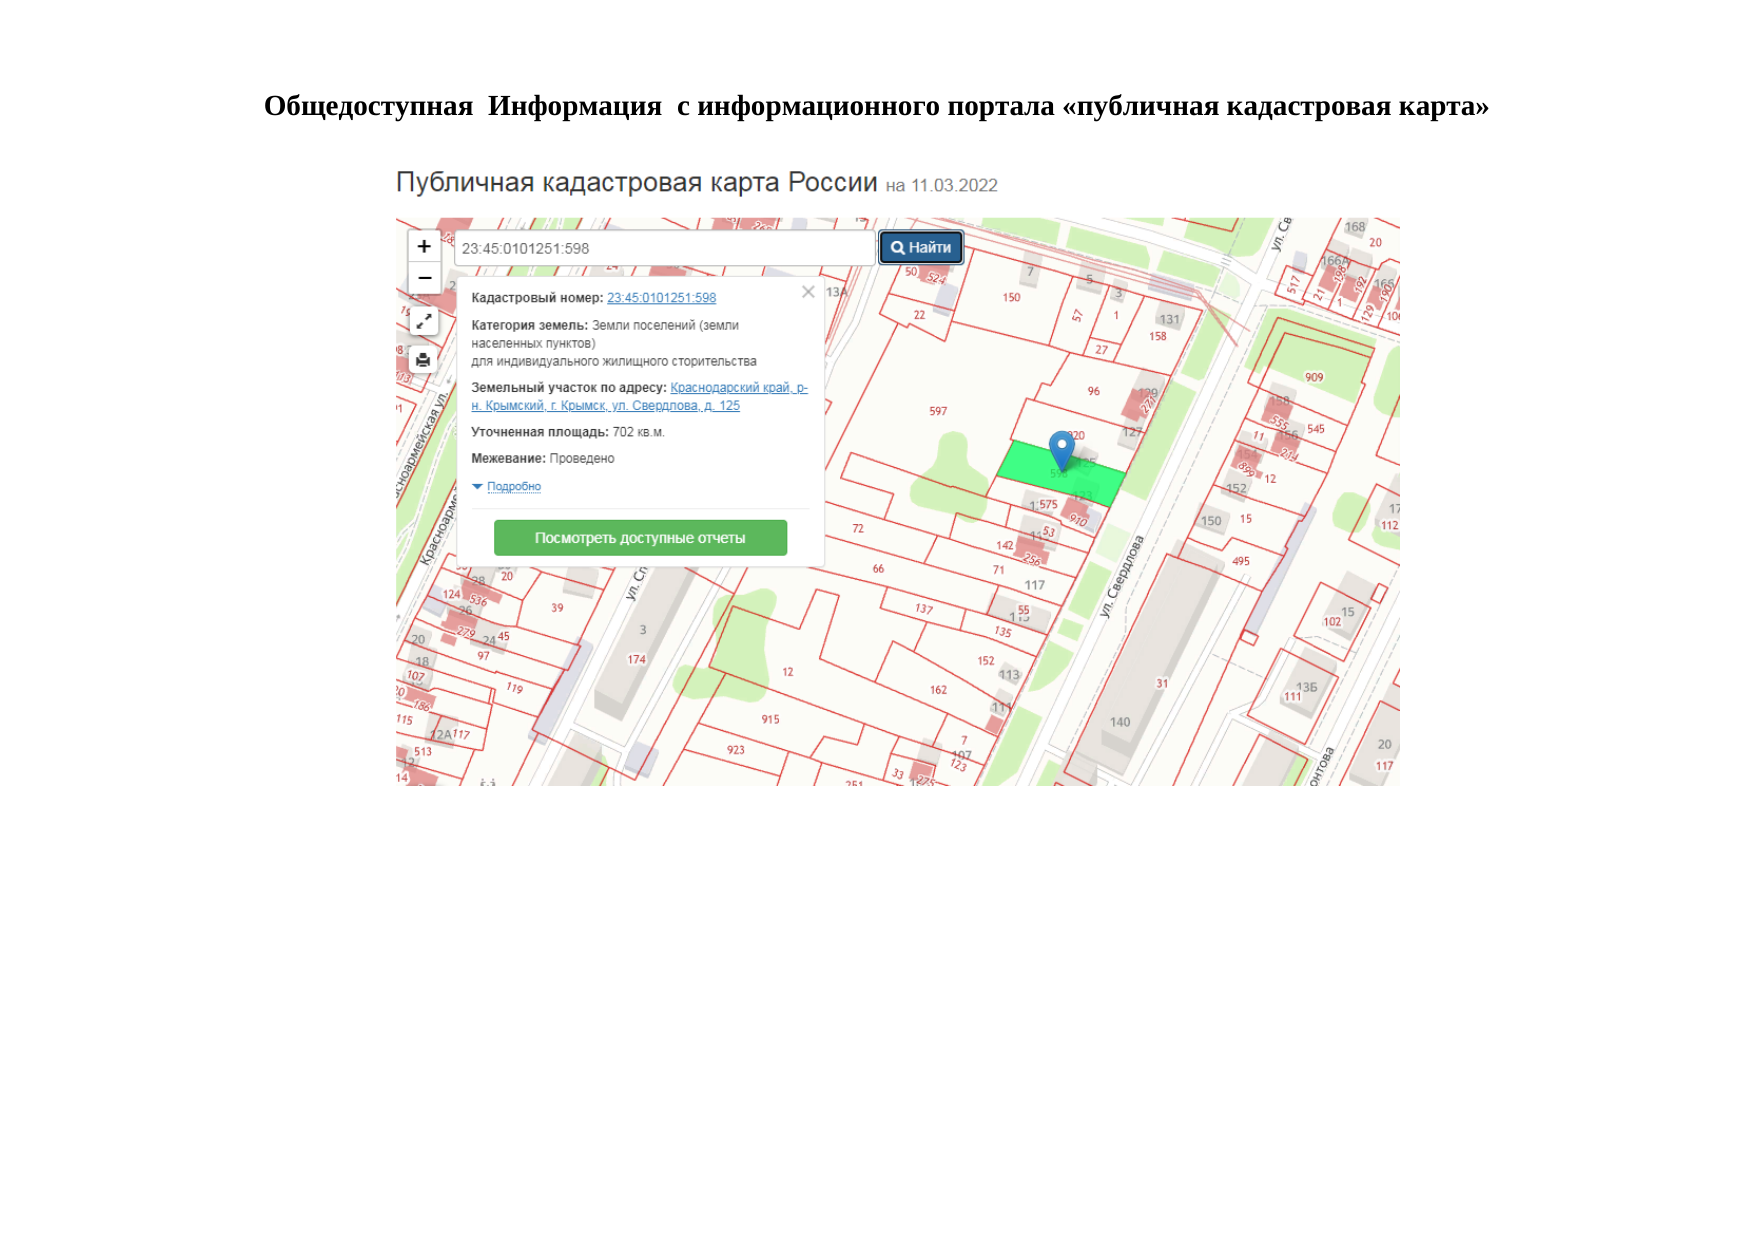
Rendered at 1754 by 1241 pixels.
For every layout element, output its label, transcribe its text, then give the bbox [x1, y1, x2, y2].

picture [354, 147, 1400, 786]
text Общедоступная Информация с информационного портала «публичная кадастровая карта» [118, 88, 1636, 122]
